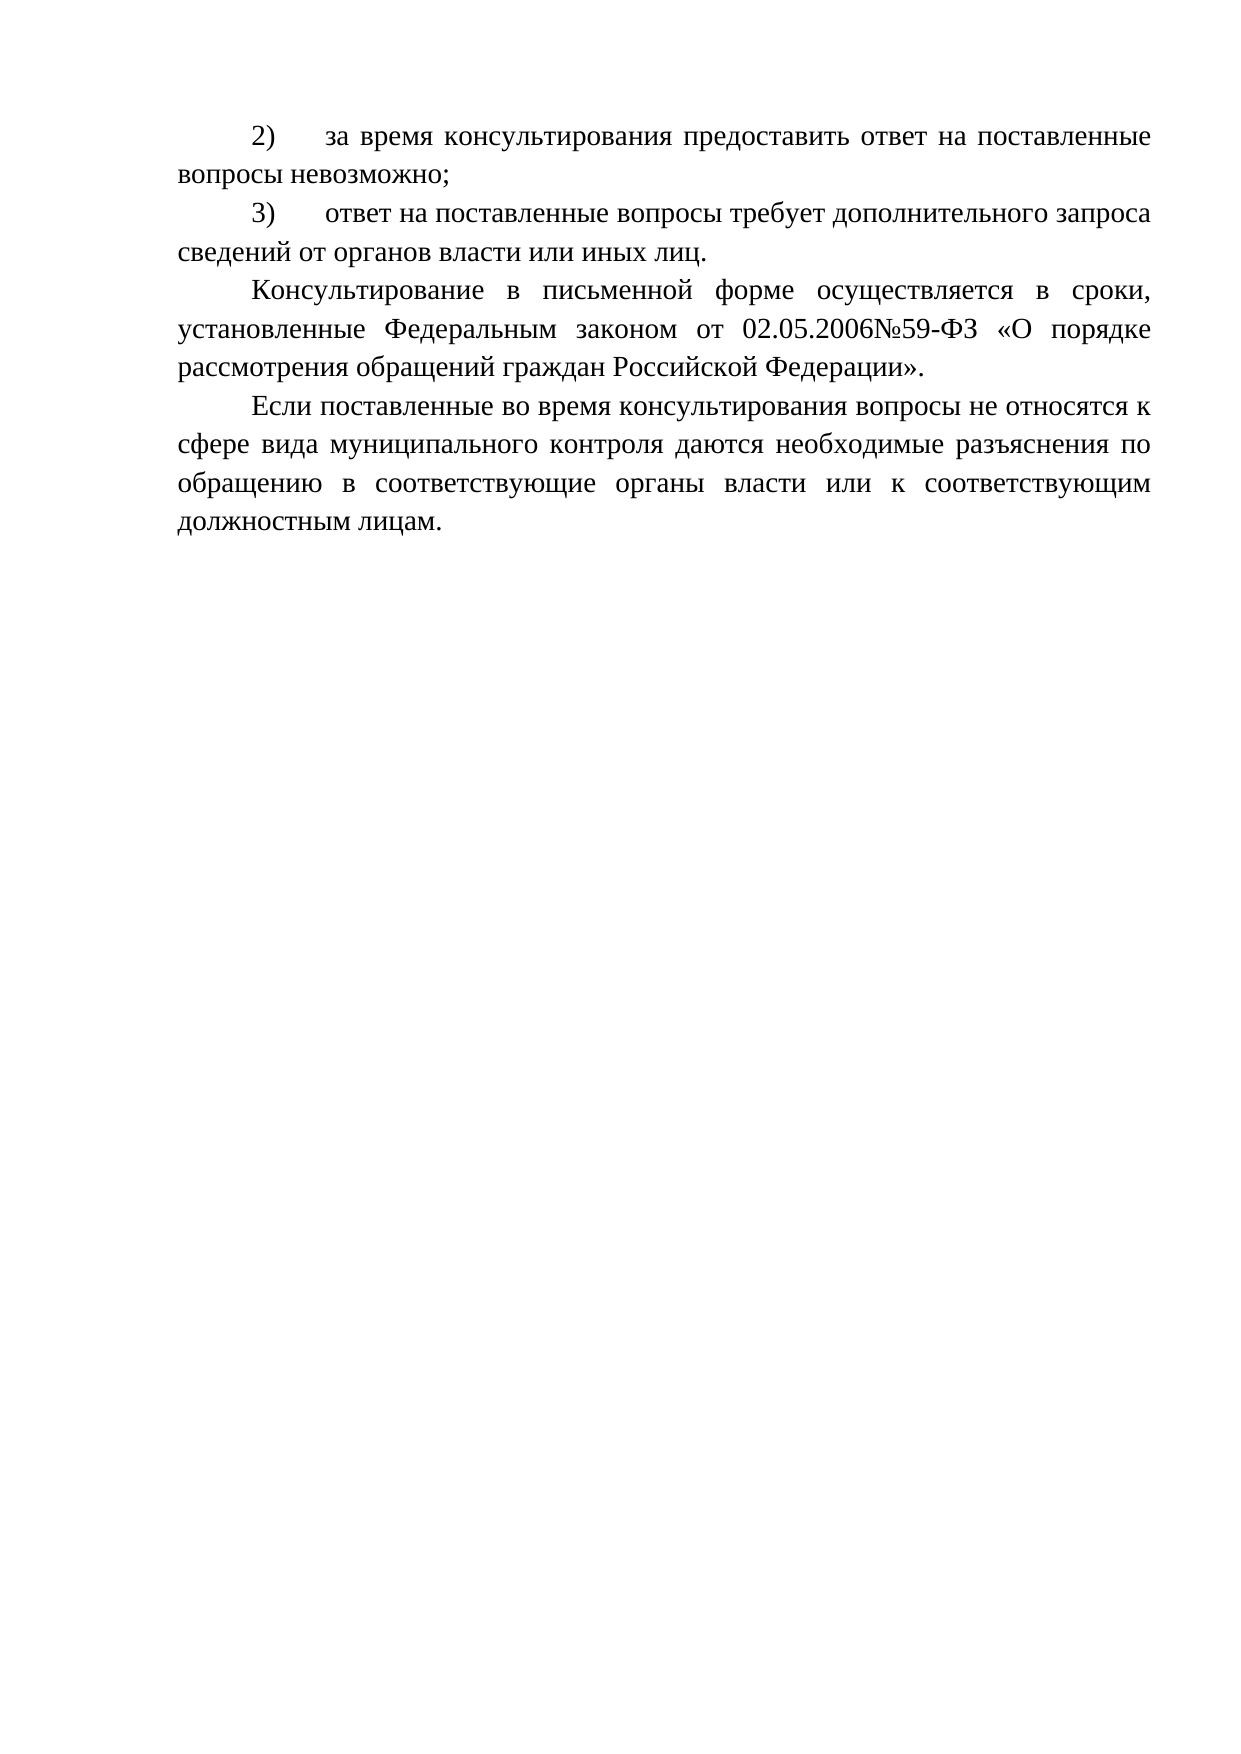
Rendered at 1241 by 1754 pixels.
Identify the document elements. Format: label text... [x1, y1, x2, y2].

text Консультирование в письменной форме осуществляется в сроки, установленные Федеральным законом от 02.05.2006№59-ФЗ «О порядке рассмотрения обращений граждан Российской Федерации». [177, 272, 1152, 383]
text 2) за время консультирования предоставить ответ на поставленные вопросы невозможно; [177, 118, 1152, 190]
text 3) ответ на поставленные вопросы требует дополнительного запроса сведений от органов власти или иных лиц. [177, 195, 1152, 267]
text Если поставленные во время консультирования вопросы не относятся к сфере вида муниципального контроля даются необходимые разъяснения по обращению в соответствующие органы власти или к соответствующим должностным лицам. [177, 388, 1152, 537]
